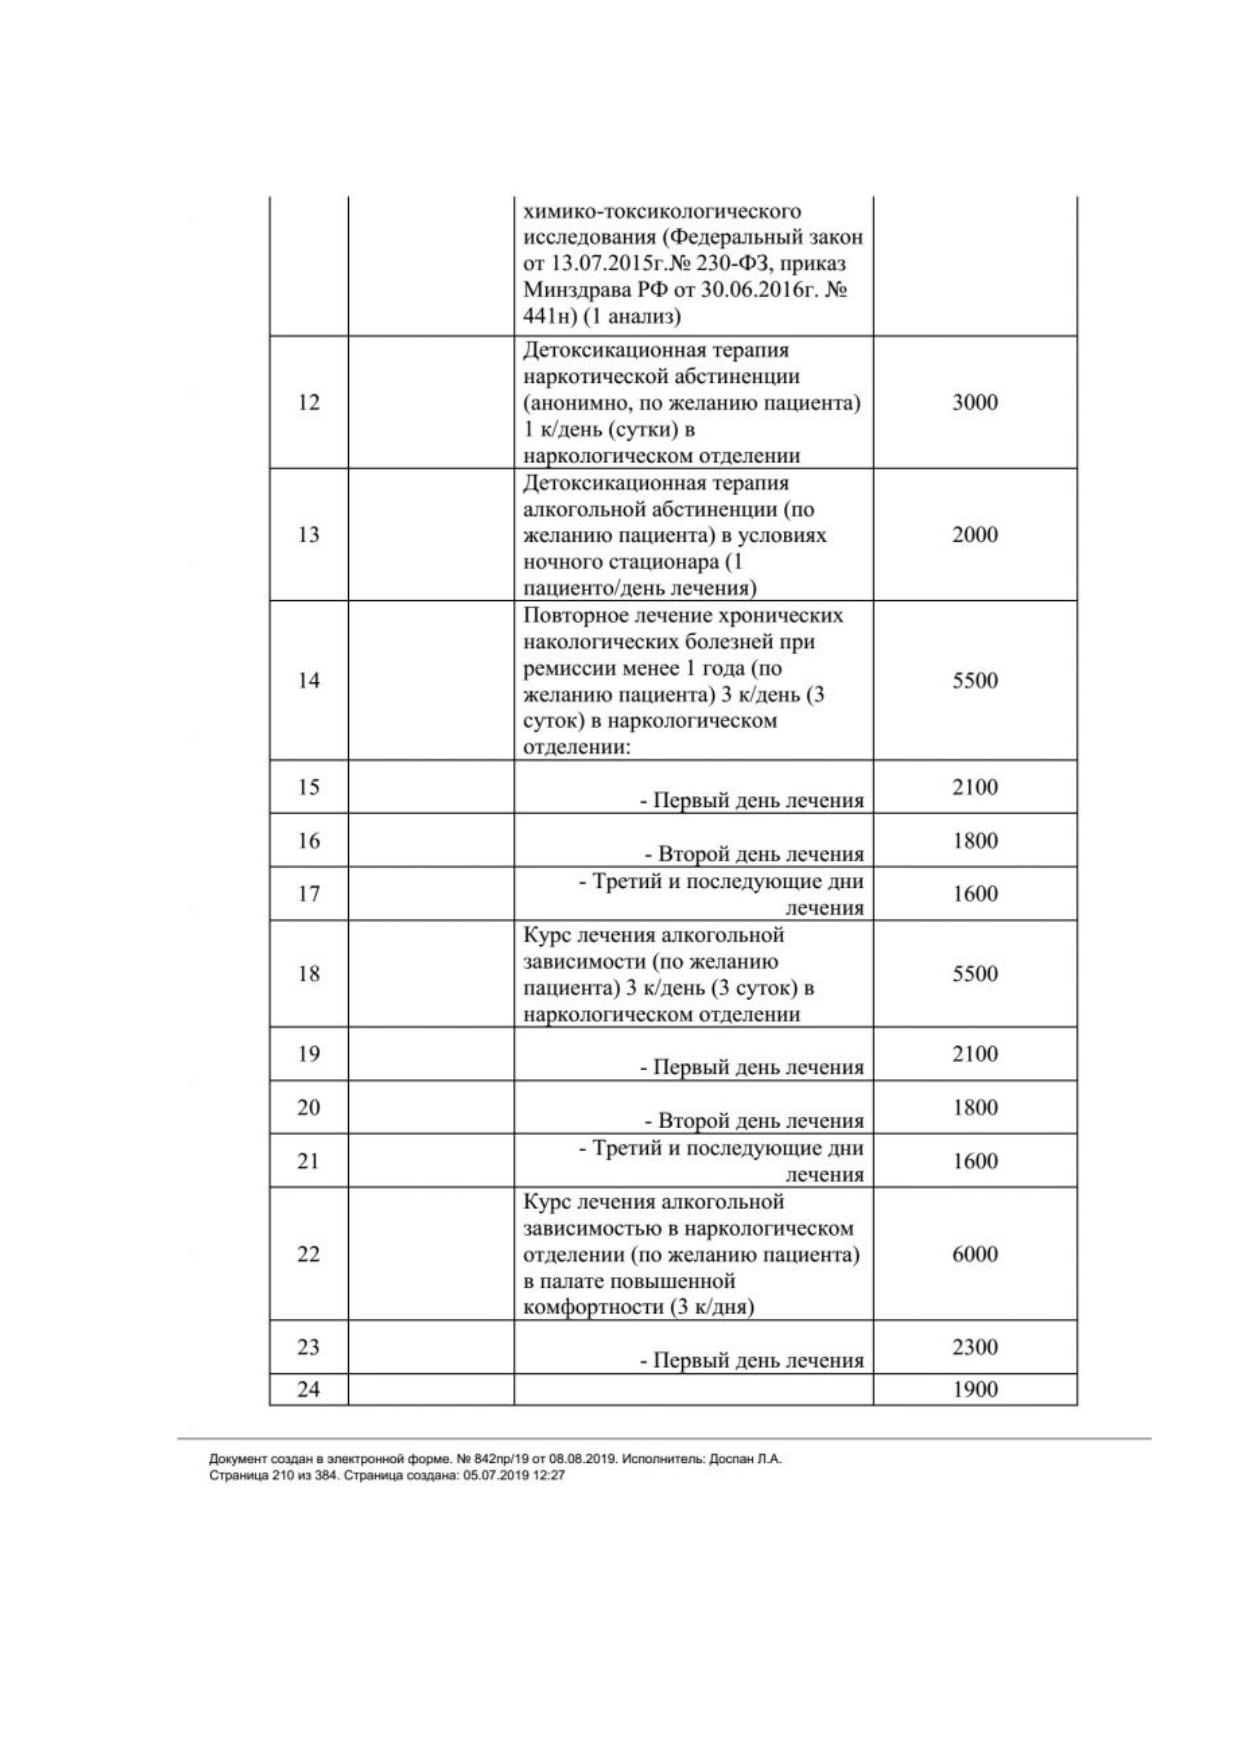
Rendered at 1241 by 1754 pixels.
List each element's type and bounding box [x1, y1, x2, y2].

picture [177, 118, 1152, 1497]
